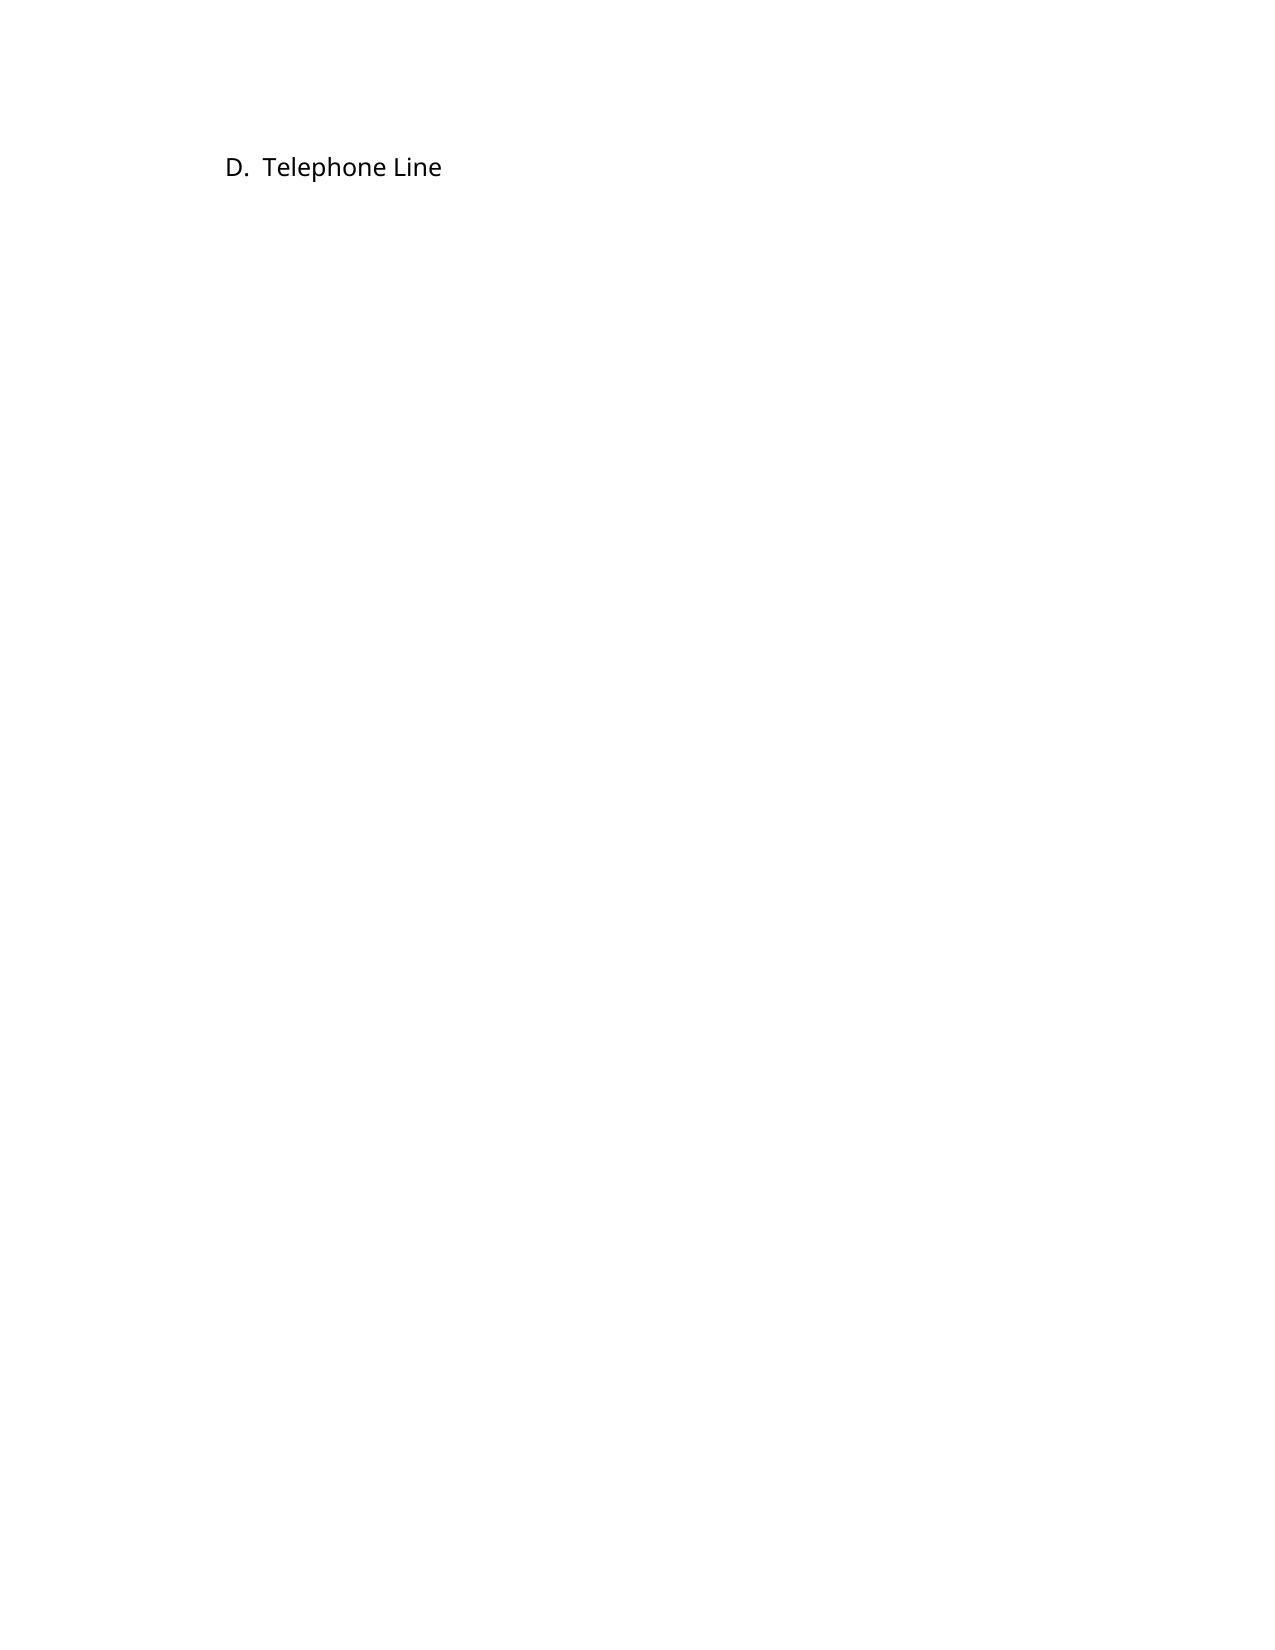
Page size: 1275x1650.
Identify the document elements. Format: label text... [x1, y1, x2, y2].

list Telephone Line [225, 150, 1125, 184]
